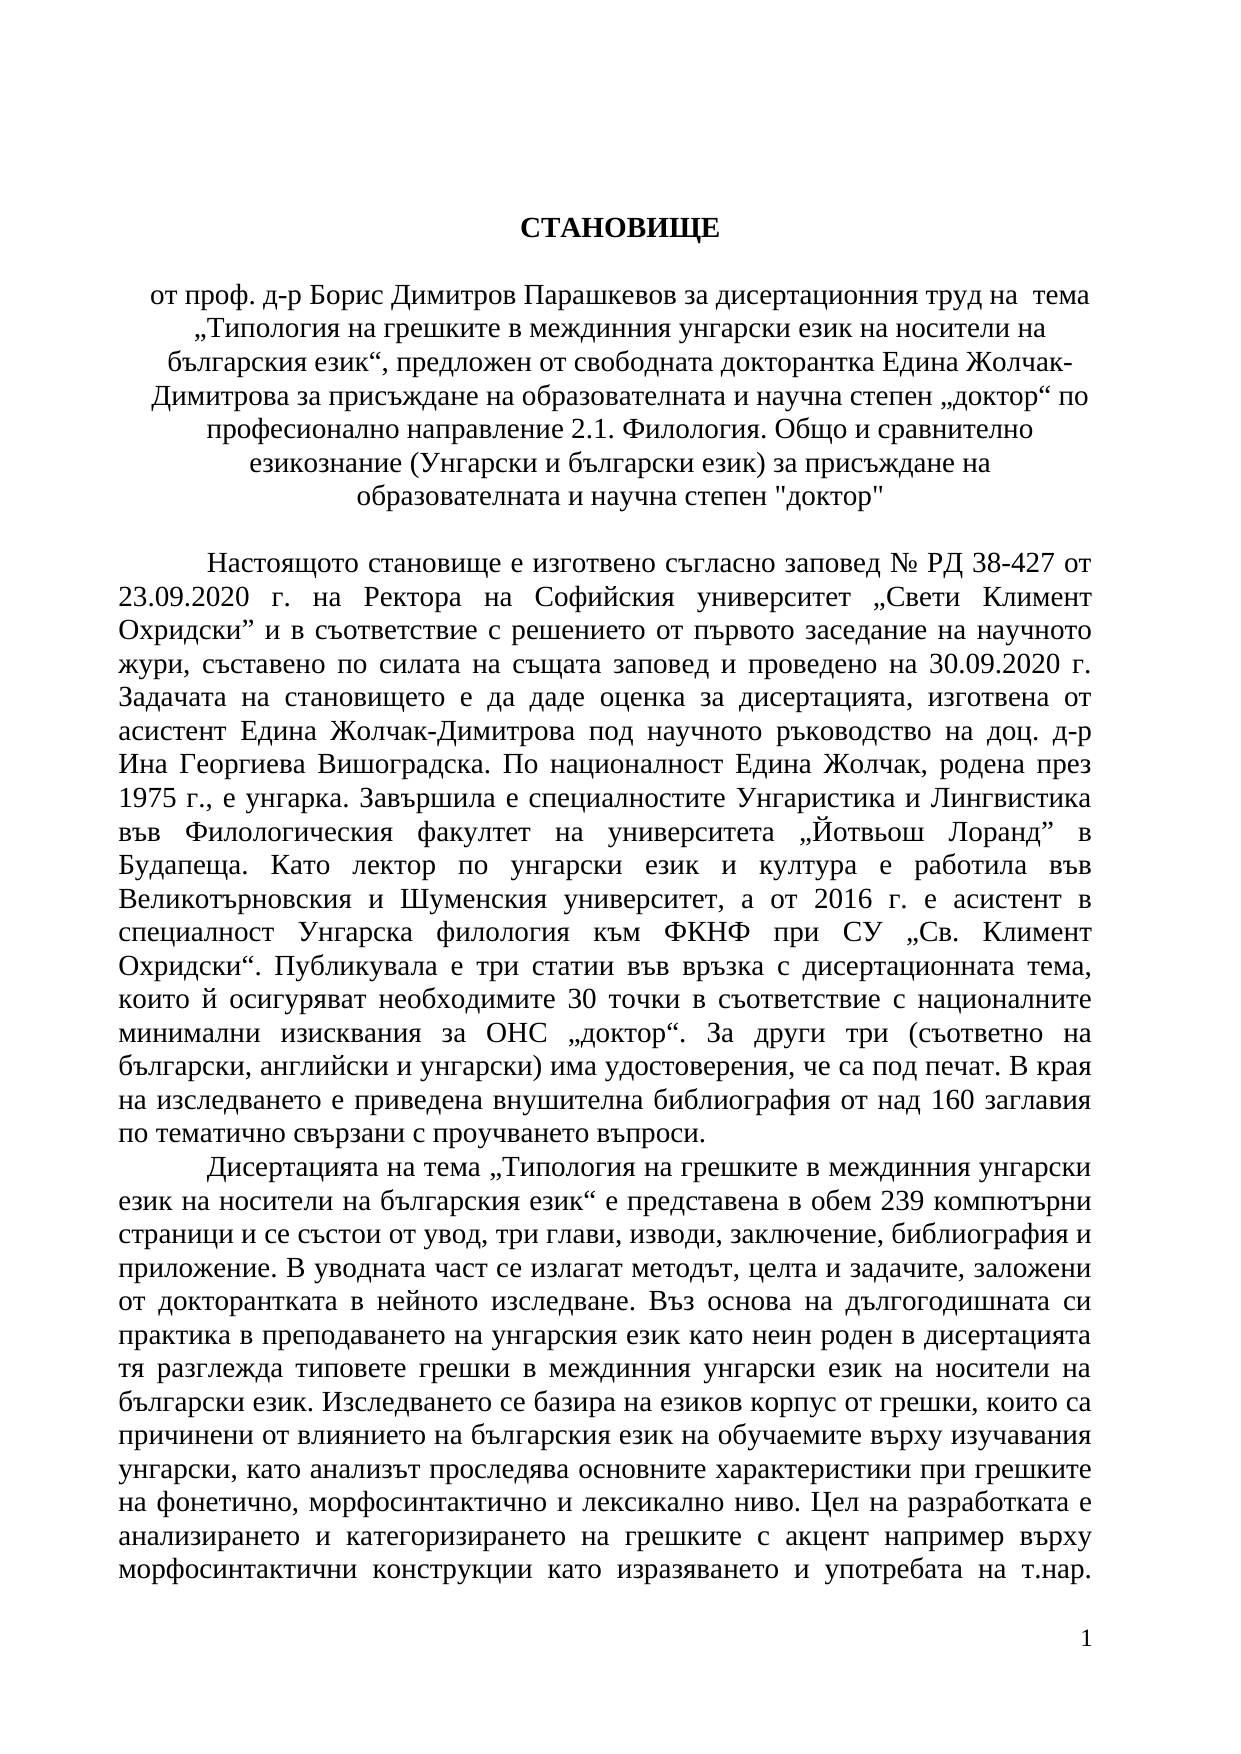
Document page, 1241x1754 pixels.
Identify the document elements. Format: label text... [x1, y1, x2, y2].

text СТАНОВИЩЕ [148, 210, 1093, 243]
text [118, 1149, 1093, 1585]
text Настоящото становище е изготвено съгласно заповед № РД 38-427 от 23.09.2020 г. на Ректора на Софийския университет „Свети Климент Охридски” и в съответствие с решението от първото заседание на научното жури, съставено по силата на същата заповед и проведено на 30.09.2020 г. Задачата на становището е да даде оценка за дисертацията, изготвена от асистент Едина Жолчак-Димитрова под научното ръководство на доц. д-р Ина Георгиева Вишоградска. По националност Едина Жолчак, родена през 1975 г., е унгарка. Завършила е специалностите Унгаристика и Лингвистика във Филологическия факултет на университета „Йотвьош Лоранд” в Будапеща. Като лектор по унгарски език и култура е работила във Великотърновския и Шуменския университет, а от 2016 г. е асистент в специалност Унгарска филология към ФКНФ при СУ „Св. Климент Охридски“. Публикувала е три статии във връзка с дисертационната тема, които й осигуряват необходимите 30 точки в съответствие с националните минимални изисквания за ОНС „доктор“. За други три (съответно на български, английски и унгарски) има удостоверения, че са под печат. В края на изследването е приведена внушителна библиография от над 160 заглавия по тематично свързани с проучването въпроси. [118, 545, 1093, 1149]
text от проф. д-р Борис Димитров Парашкевов за дисертационния труд на тема „Типология на грешките в междинния унгарски език на носители на българския език“, предложен от свободната докторантка Едина Жолчак-Димитрова за присъждане на образователната и научна степен „доктор“ по професионално направление 2.1. Филология. Общо и сравнително езикознание (Унгарски и български език) за присъждане на образователната и научна степен "доктор" [148, 277, 1093, 512]
